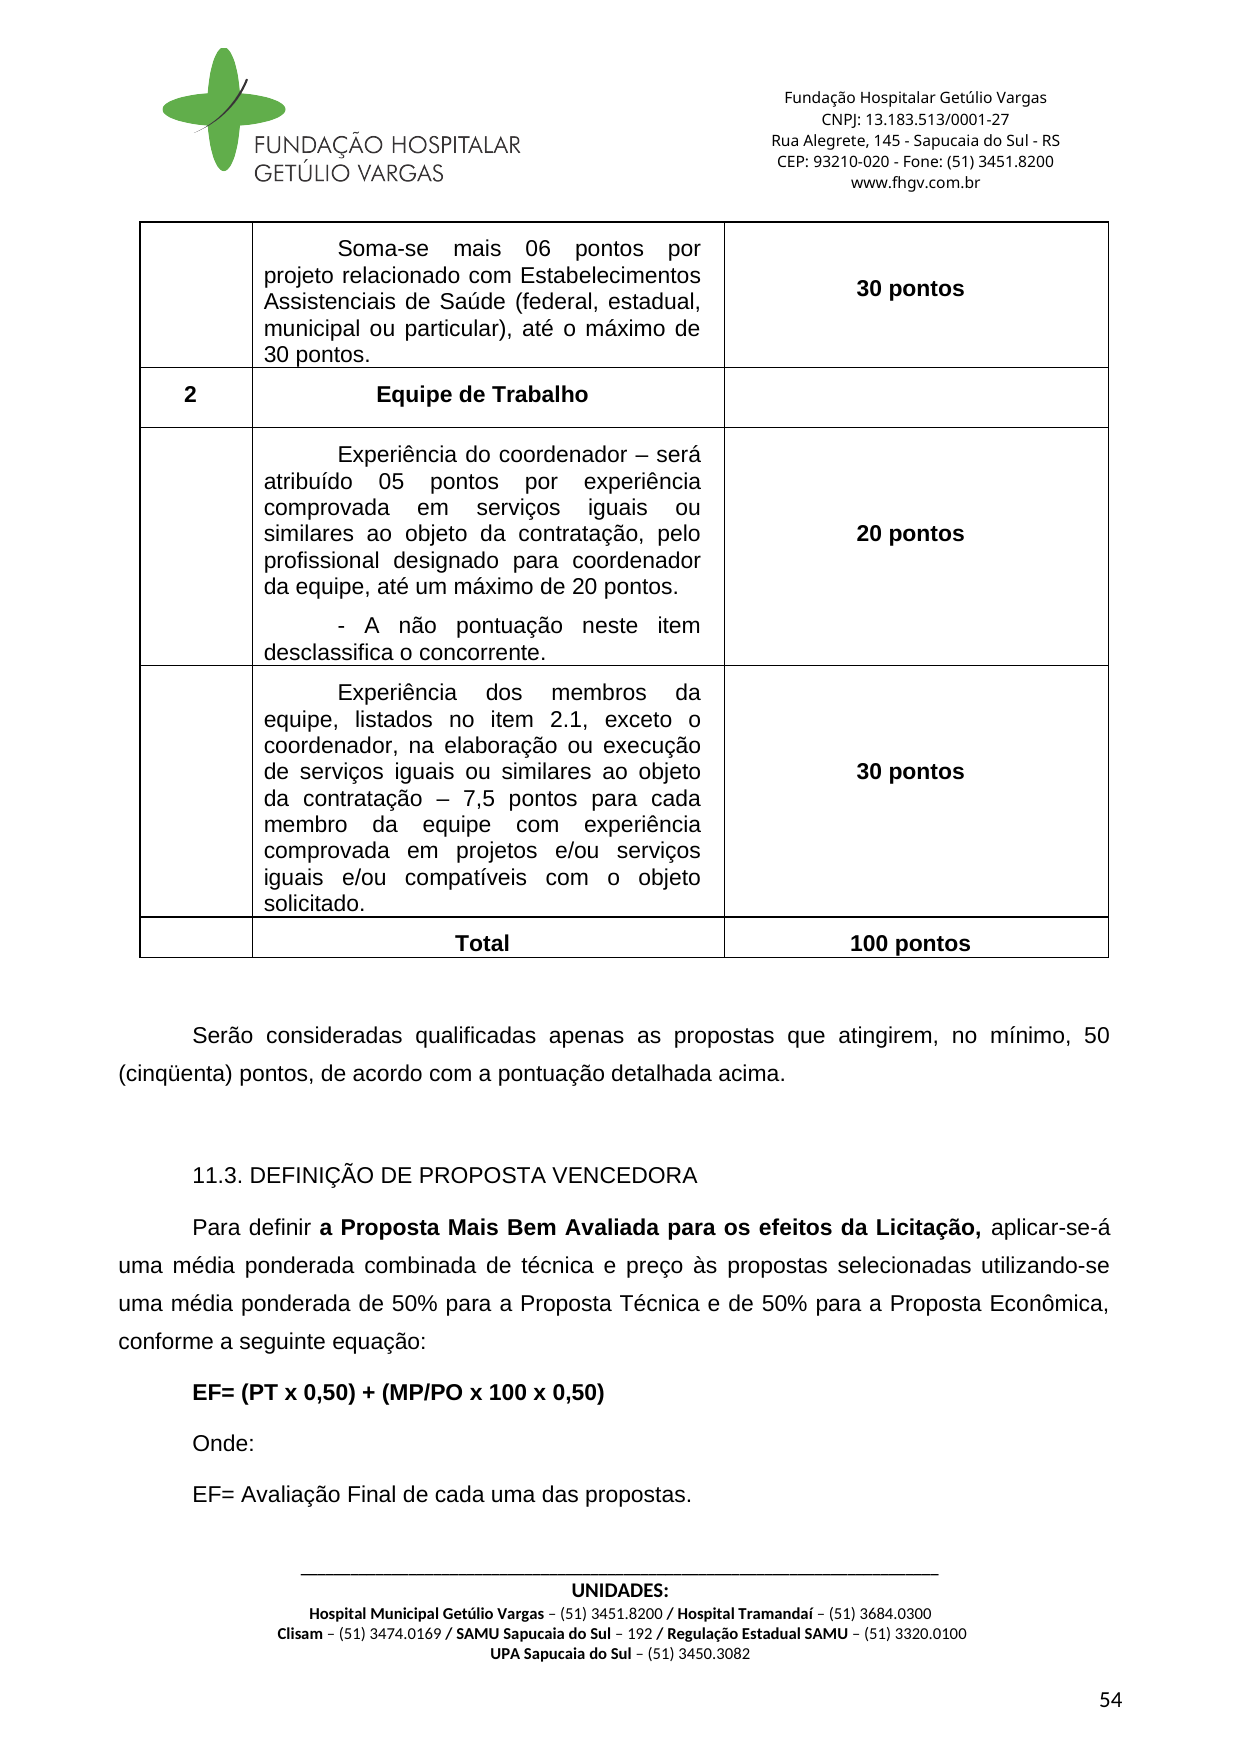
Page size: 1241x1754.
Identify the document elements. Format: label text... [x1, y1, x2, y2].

table_cell Experiência do coordenador – será atribuído 05 pontos por experiência comprovada em serviços iguais ou similares ao objeto da contratação, pelo profissional designado para coordenador da equipe, até um máximo de 20 pontos. - A não pontuação neste item desclassifica o concorrente. [253, 428, 724, 665]
table_cell [141, 428, 252, 665]
table_cell Soma-se mais 06 pontos por projeto relacionado com Estabelecimentos Assistenciais de Saúde (federal, estadual, municipal ou particular), até o máximo de 30 pontos. [253, 223, 724, 367]
table_cell 2 [141, 368, 252, 427]
table_cell [141, 918, 252, 957]
text Para definir a Proposta Mais Bem Avaliada para os efeitos da Licitação, aplicar-se-á uma média ponderada combinada de técnica e preço às propostas selecionadas utilizando-se uma média ponderada de 50% para a Proposta Técnica e de 50% para a Proposta Econômica, conforme a seguinte equação: [118, 1213, 1110, 1354]
table_cell 100 pontos [725, 918, 1108, 957]
table_cell [725, 368, 1108, 427]
table_cell Total [253, 918, 724, 957]
table_cell [141, 666, 252, 916]
table_cell 30 pontos [725, 666, 1108, 916]
text 11.3. DEFINIÇÃO DE PROPOSTA VENCEDORA [118, 1162, 1110, 1189]
table_cell 30 pontos [725, 223, 1108, 367]
text Onde: [118, 1430, 1110, 1457]
table_cell [141, 223, 252, 367]
text EF= (PT x 0,50) + (MP/PO x 100 x 0,50) [118, 1379, 1110, 1405]
table_cell Equipe de Trabalho [253, 368, 724, 427]
table_cell 20 pontos [725, 428, 1108, 665]
text Serão consideradas qualificadas apenas as propostas que atingirem, no mínimo, 50 (cinqüenta) pontos, de acordo com a pontuação detalhada acima. [118, 1022, 1110, 1086]
table_cell Experiência dos membros da equipe, listados no item 2.1, exceto o coordenador, na elaboração ou execução de serviços iguais ou similares ao objeto da contratação – 7,5 pontos para cada membro da equipe com experiência comprovada em projetos e/ou serviços iguais e/ou compatíveis com o objeto solicitado. [253, 666, 724, 916]
text EF= Avaliação Final de cada uma das propostas. [118, 1481, 1110, 1508]
picture [162, 48, 521, 182]
